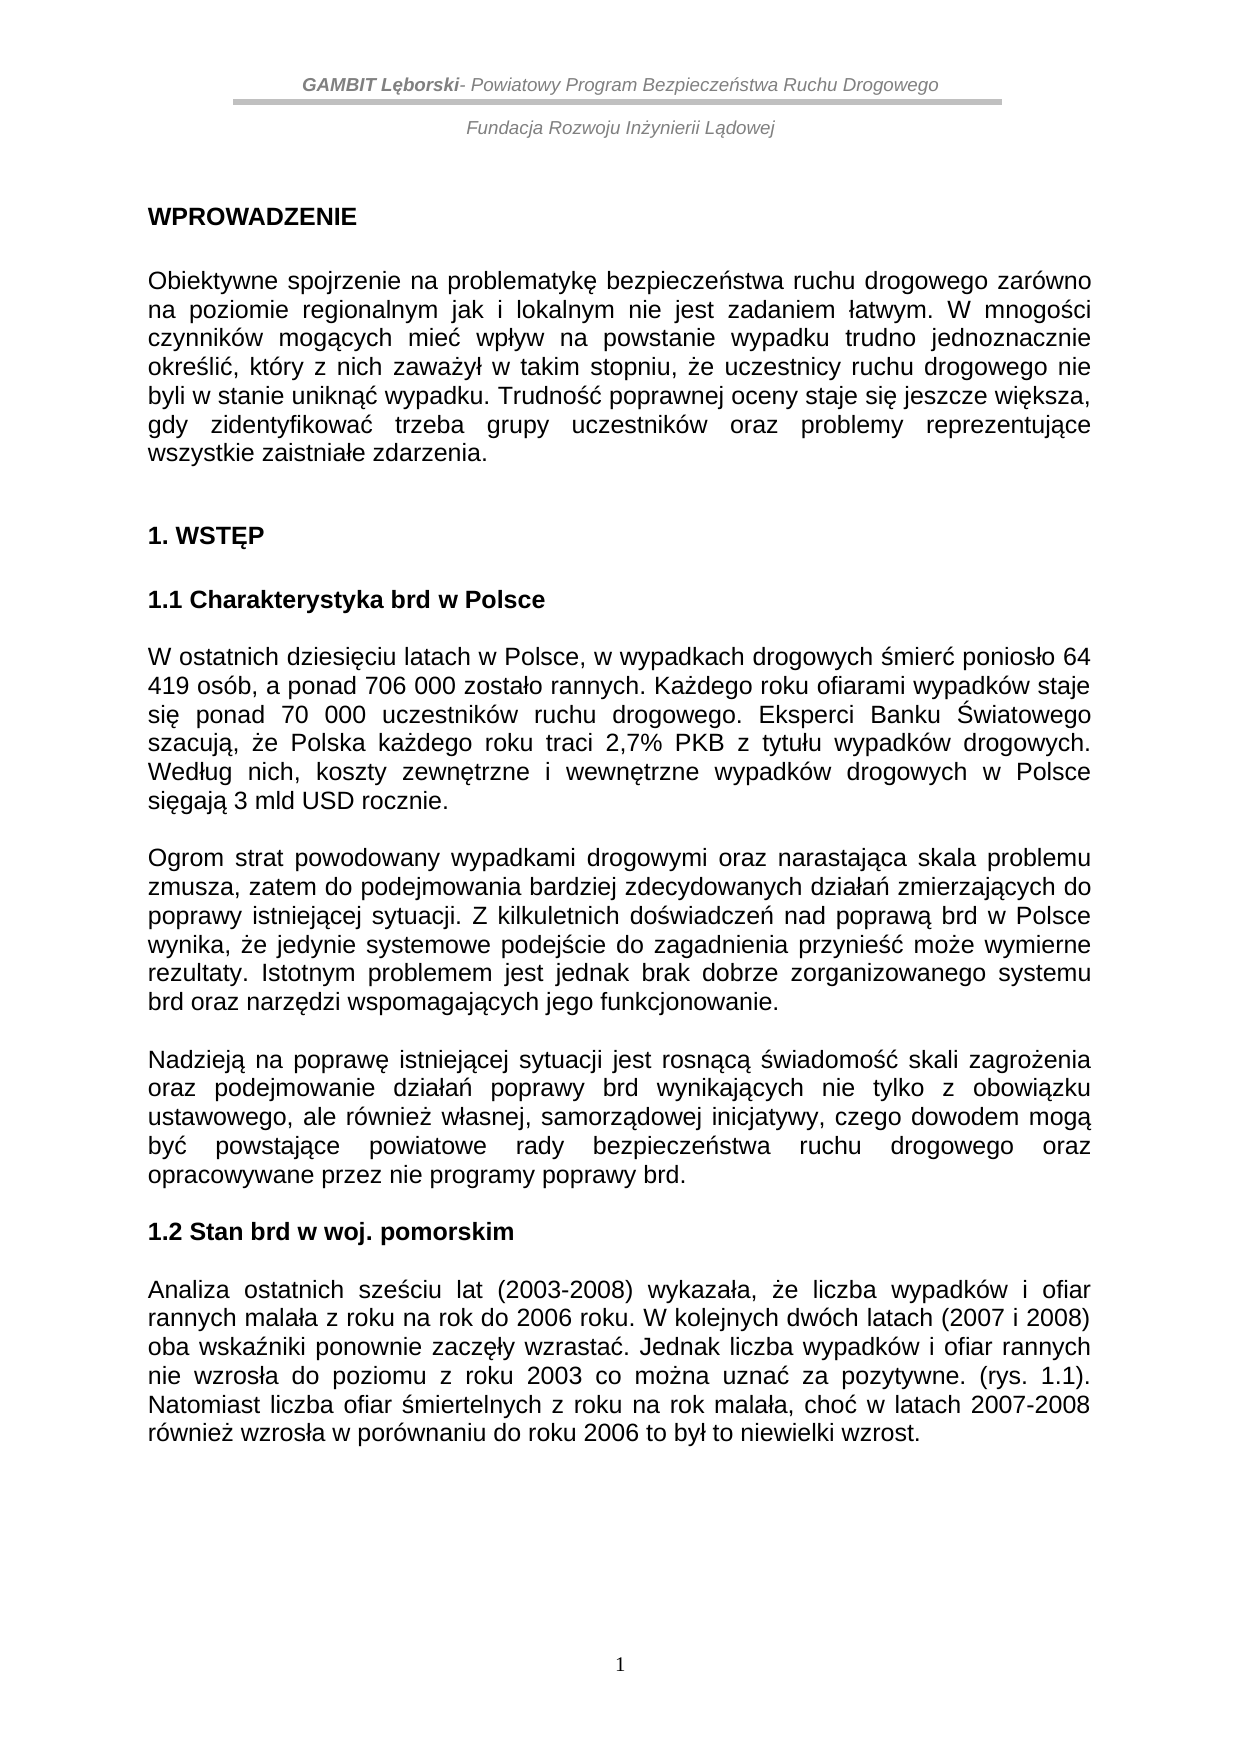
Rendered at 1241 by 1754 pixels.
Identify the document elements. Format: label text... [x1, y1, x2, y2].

subtitle 1.2 Stan brd w woj. pomorskim [148, 1217, 1093, 1246]
subtitle 1.1 Charakterystyka brd w Polsce [148, 585, 1093, 613]
text Obiektywne spojrzenie na problematykę bezpieczeństwa ruchu drogowego zarówno na poziomie regionalnym jak i lokalnym nie jest zadaniem łatwym. W mnogości czynników mogących mieć wpływ na powstanie wypadku trudno jednoznacznie określić, który z nich zaważył w takim stopniu, że uczestnicy ruchu drogowego nie byli w stanie uniknąć wypadku. Trudność poprawnej oceny staje się jeszcze większa, gdy zidentyfikować trzeba grupy uczestników oraz problemy reprezentujące wszystkie zaistniałe zdarzenia. [148, 266, 1093, 467]
text W ostatnich dziesięciu latach w Polsce, w wypadkach drogowych śmierć poniosło 64 419 osób, a ponad 706 000 zostało rannych. Każdego roku ofiarami wypadków staje się ponad 70 000 uczestników ruchu drogowego. Eksperci Banku Światowego szacują, że Polska każdego roku traci 2,7% PKB z tytułu wypadków drogowych. Według nich, koszty zewnętrzne i wewnętrzne wypadków drogowych w Polsce sięgają 3 mld USD rocznie. [148, 642, 1093, 815]
subtitle WPROWADZENIE [148, 202, 1093, 231]
text Analiza ostatnich sześciu lat (2003-2008) wykazała, że liczba wypadków i ofiar rannych malała z roku na rok do 2006 roku. W kolejnych dwóch latach (2007 i 2008) oba wskaźniki ponownie zaczęły wzrastać. Jednak liczba wypadków i ofiar rannych nie wzrosła do poziomu z roku 2003 co można uznać za pozytywne. (rys. 1.1). Natomiast liczba ofiar śmiertelnych z roku na rok malała, choć w latach 2007-2008 również wzrosła w porównaniu do roku 2006 to był to niewielki wzrost. [148, 1275, 1093, 1447]
text Ogrom strat powodowany wypadkami drogowymi oraz narastająca skala problemu zmusza, zatem do podejmowania bardziej zdecydowanych działań zmierzających do poprawy istniejącej sytuacji. Z kilkuletnich doświadczeń nad poprawą brd w Polsce wynika, że jedynie systemowe podejście do zagadnienia przynieść może wymierne rezultaty. Istotnym problemem jest jednak brak dobrze zorganizowanego systemu brd oraz narzędzi wspomagających jego funkcjonowanie. [148, 843, 1093, 1016]
text Nadzieją na poprawę istniejącej sytuacji jest rosnącą świadomość skali zagrożenia oraz podejmowanie działań poprawy brd wynikających nie tylko z obowiązku ustawowego, ale również własnej, samorządowej inicjatywy, czego dowodem mogą być powstające powiatowe rady bezpieczeństwa ruchu drogowego oraz opracowywane przez nie programy poprawy brd. [148, 1045, 1093, 1188]
subtitle 1. WSTĘP [148, 521, 1093, 550]
